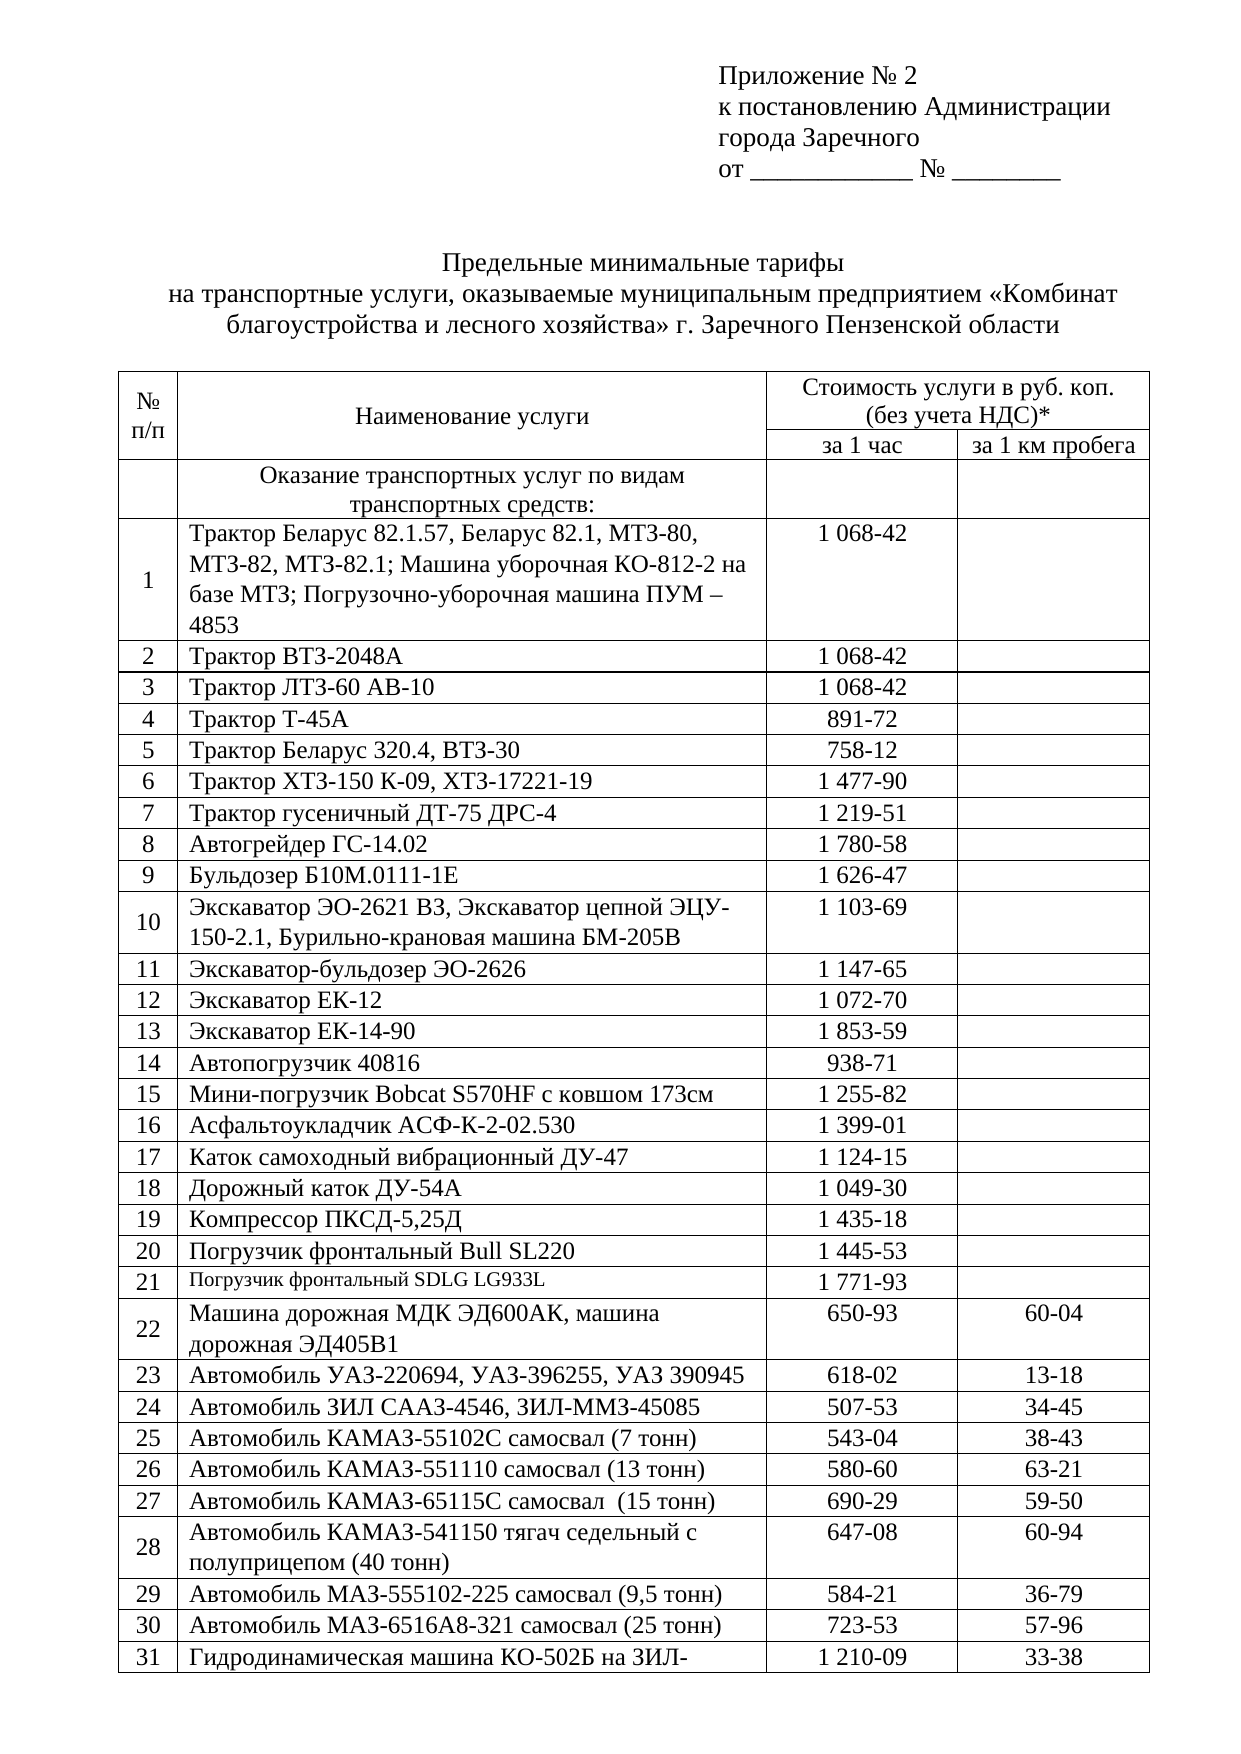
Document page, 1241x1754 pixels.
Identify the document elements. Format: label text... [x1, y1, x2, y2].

table_cell 19 [119, 1205, 177, 1235]
table_cell [958, 1267, 1149, 1297]
table_cell 27 [119, 1486, 177, 1516]
table_cell [958, 460, 1149, 517]
table_cell 1 435-18 [767, 1205, 957, 1235]
table_cell 14 [119, 1048, 177, 1078]
table_cell Автомобиль МАЗ-6516А8-321 самосвал (25 тонн) [178, 1610, 766, 1641]
table_cell 31 [119, 1642, 177, 1672]
table_cell 5 [119, 735, 177, 765]
text Приложение № 2 [118, 59, 1181, 90]
table_cell 650-93 [767, 1299, 957, 1359]
table_cell 1 [119, 519, 177, 640]
table_cell [958, 1110, 1149, 1141]
table_cell Автомобиль ЗИЛ СААЗ-4546, ЗИЛ-ММЗ-45085 [178, 1392, 766, 1422]
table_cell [178, 1642, 766, 1672]
table_cell 580-60 [767, 1454, 957, 1485]
table_cell Погрузчик фронтальный Bull SL220 [178, 1236, 766, 1266]
table_cell [958, 704, 1149, 734]
table_cell 21 [119, 1267, 177, 1297]
table_cell Автомобиль КАМАЗ-65115С самосвал (15 тонн) [178, 1486, 766, 1516]
table_cell 13 [119, 1016, 177, 1047]
table_cell [958, 985, 1149, 1015]
table_cell Трактор Т-45А [178, 704, 766, 734]
table_cell 1 771-93 [767, 1267, 957, 1297]
table_cell 60-94 [958, 1517, 1149, 1578]
table_cell Трактор Беларус 82.1.57, Беларус 82.1, МТЗ-80, МТЗ-82, МТЗ-82.1; Машина уборочная КО-812-2 на базе МТЗ; Погрузочно-уборочная машина ПУМ – 4853 [178, 519, 766, 640]
table_cell 1 219-51 [767, 798, 957, 828]
table_cell 11 [119, 954, 177, 984]
table_cell Мини-погрузчик Bobcat S570НF с ковшом 173см [178, 1079, 766, 1109]
table_cell [119, 460, 177, 517]
table_cell [958, 1236, 1149, 1266]
text от ____________ № ________ [718, 152, 1181, 184]
table_cell 723-53 [767, 1610, 957, 1641]
table_cell 3 [119, 673, 177, 703]
table_header Стоимость услуги в руб. коп. (без учета НДС)* [767, 372, 1149, 429]
table_cell 30 [119, 1610, 177, 1641]
table_cell Экскаватор ЕК-12 [178, 985, 766, 1015]
table_cell Экскаватор ЕК-14-90 [178, 1016, 766, 1047]
table_cell за 1 час [767, 430, 957, 459]
table_cell 23 [119, 1360, 177, 1391]
table_cell [958, 798, 1149, 828]
text на транспортные услуги, оказываемые муниципальным предприятием «Комбинат [156, 277, 1131, 308]
table_cell за 1 км пробега [958, 430, 1149, 459]
table_cell 9 [119, 861, 177, 891]
table_cell 63-21 [958, 1454, 1149, 1485]
table_cell Автомобиль КАМАЗ-55102С самосвал (7 тонн) [178, 1423, 766, 1453]
table_cell 13-18 [958, 1360, 1149, 1391]
table_cell Бульдозер Б10М.0111-1Е [178, 861, 766, 891]
table_cell Компрессор ПКСД-5,25Д [178, 1205, 766, 1235]
table_cell 1 477-90 [767, 766, 957, 797]
table_cell 1 445-53 [767, 1236, 957, 1266]
table_cell [958, 861, 1149, 891]
table_cell [958, 1079, 1149, 1109]
table_cell 1 626-47 [767, 861, 957, 891]
table_cell 18 [119, 1173, 177, 1203]
table_cell 891-72 [767, 704, 957, 734]
table_cell 29 [119, 1579, 177, 1609]
table_cell [958, 1205, 1149, 1235]
table_cell 10 [119, 892, 177, 953]
table_cell [958, 954, 1149, 984]
table_cell 1 780-58 [767, 829, 957, 859]
table_cell Асфальтоукладчик АСФ-К-2-02.530 [178, 1110, 766, 1141]
table_cell 24 [119, 1392, 177, 1422]
table_cell 8 [119, 829, 177, 859]
table_cell 690-29 [767, 1486, 957, 1516]
table_cell 20 [119, 1236, 177, 1266]
table_cell Автомобиль МАЗ-555102-225 самосвал (9,5 тонн) [178, 1579, 766, 1609]
table_cell 758-12 [767, 735, 957, 765]
table_cell Автомобиль КАМАЗ-541150 тягач седельный с полуприцепом (40 тонн) [178, 1517, 766, 1578]
table_cell 1 210-09 [767, 1642, 957, 1672]
table_cell 17 [119, 1142, 177, 1172]
table_cell 1 124-15 [767, 1142, 957, 1172]
table_cell 584-21 [767, 1579, 957, 1609]
table_cell 33-38 [958, 1642, 1149, 1672]
table_cell 15 [119, 1079, 177, 1109]
table_cell Трактор Беларус 320.4, ВТЗ-30 [178, 735, 766, 765]
table_cell 1 072-70 [767, 985, 957, 1015]
table_cell 938-71 [767, 1048, 957, 1078]
table_cell [958, 519, 1149, 640]
table_cell Машина дорожная МДК ЭД600АК, машина дорожная ЭД405В1 [178, 1299, 766, 1359]
table_cell 60-04 [958, 1299, 1149, 1359]
table_cell 1 068-42 [767, 641, 957, 671]
table_cell Автопогрузчик 40816 [178, 1048, 766, 1078]
table_cell Трактор ЛТЗ-60 АВ-10 [178, 673, 766, 703]
table_cell 1 255-82 [767, 1079, 957, 1109]
table_cell [958, 1173, 1149, 1203]
table_cell 25 [119, 1423, 177, 1453]
table_cell Автомобиль УАЗ-220694, УАЗ-396255, УАЗ 390945 [178, 1360, 766, 1391]
table_cell 1 147-65 [767, 954, 957, 984]
table_cell [958, 829, 1149, 859]
table_cell 647-08 [767, 1517, 957, 1578]
table_cell Дорожный каток ДУ-54А [178, 1173, 766, 1203]
table_cell 36-79 [958, 1579, 1149, 1609]
table_cell [958, 1016, 1149, 1047]
table_cell [958, 892, 1149, 953]
table_cell 38-43 [958, 1423, 1149, 1453]
table_cell 12 [119, 985, 177, 1015]
table_cell Каток самоходный вибрационный ДУ-47 [178, 1142, 766, 1172]
table_cell Трактор ВТЗ-2048А [178, 641, 766, 671]
text Предельные минимальные тарифы [156, 246, 1131, 277]
table_cell [958, 673, 1149, 703]
table_cell 26 [119, 1454, 177, 1485]
table_cell [958, 641, 1149, 671]
table_cell [767, 460, 957, 517]
table_cell 7 [119, 798, 177, 828]
table_cell Трактор ХТЗ-150 К-09, ХТЗ-17221-19 [178, 766, 766, 797]
table_cell 28 [119, 1517, 177, 1578]
table_cell [958, 735, 1149, 765]
table_cell 1 068-42 [767, 673, 957, 703]
table_cell Экскаватор-бульдозер ЭО-2626 [178, 954, 766, 984]
table_cell Оказание транспортных услуг по видам транспортных средств: [178, 460, 766, 517]
text к постановлению Администрации [718, 90, 1181, 121]
table_cell [958, 1048, 1149, 1078]
table_cell Экскаватор ЭО-2621 ВЗ, Экскаватор цепной ЭЦУ-150-2.1, Бурильно-крановая машина БМ-205В [178, 892, 766, 953]
table_cell 59-50 [958, 1486, 1149, 1516]
table_cell 618-02 [767, 1360, 957, 1391]
table_cell 1 049-30 [767, 1173, 957, 1203]
table_header № п/п [119, 372, 177, 459]
table_cell 2 [119, 641, 177, 671]
table_cell Автогрейдер ГС-14.02 [178, 829, 766, 859]
table_cell [958, 766, 1149, 797]
table_cell 4 [119, 704, 177, 734]
table_cell 1 399-01 [767, 1110, 957, 1141]
table_cell [958, 1142, 1149, 1172]
table_cell Автомобиль КАМАЗ-551110 самосвал (13 тонн) [178, 1454, 766, 1485]
table_cell 34-45 [958, 1392, 1149, 1422]
table_cell 507-53 [767, 1392, 957, 1422]
table_header Наименование услуги [178, 372, 766, 459]
table_cell Трактор гусеничный ДТ-75 ДРС-4 [178, 798, 766, 828]
table_cell 57-96 [958, 1610, 1149, 1641]
table_cell Погрузчик фронтальный SDLG LG933L [178, 1267, 766, 1297]
table_cell 16 [119, 1110, 177, 1141]
table_cell 543-04 [767, 1423, 957, 1453]
table_cell 1 853-59 [767, 1016, 957, 1047]
table_cell 1 068-42 [767, 519, 957, 640]
text города Заречного [718, 121, 1181, 152]
text благоустройства и лесного хозяйства» г. Заречного Пензенской области [156, 308, 1131, 339]
table_cell 22 [119, 1299, 177, 1359]
table_cell 6 [119, 766, 177, 797]
table_cell 1 103-69 [767, 892, 957, 953]
